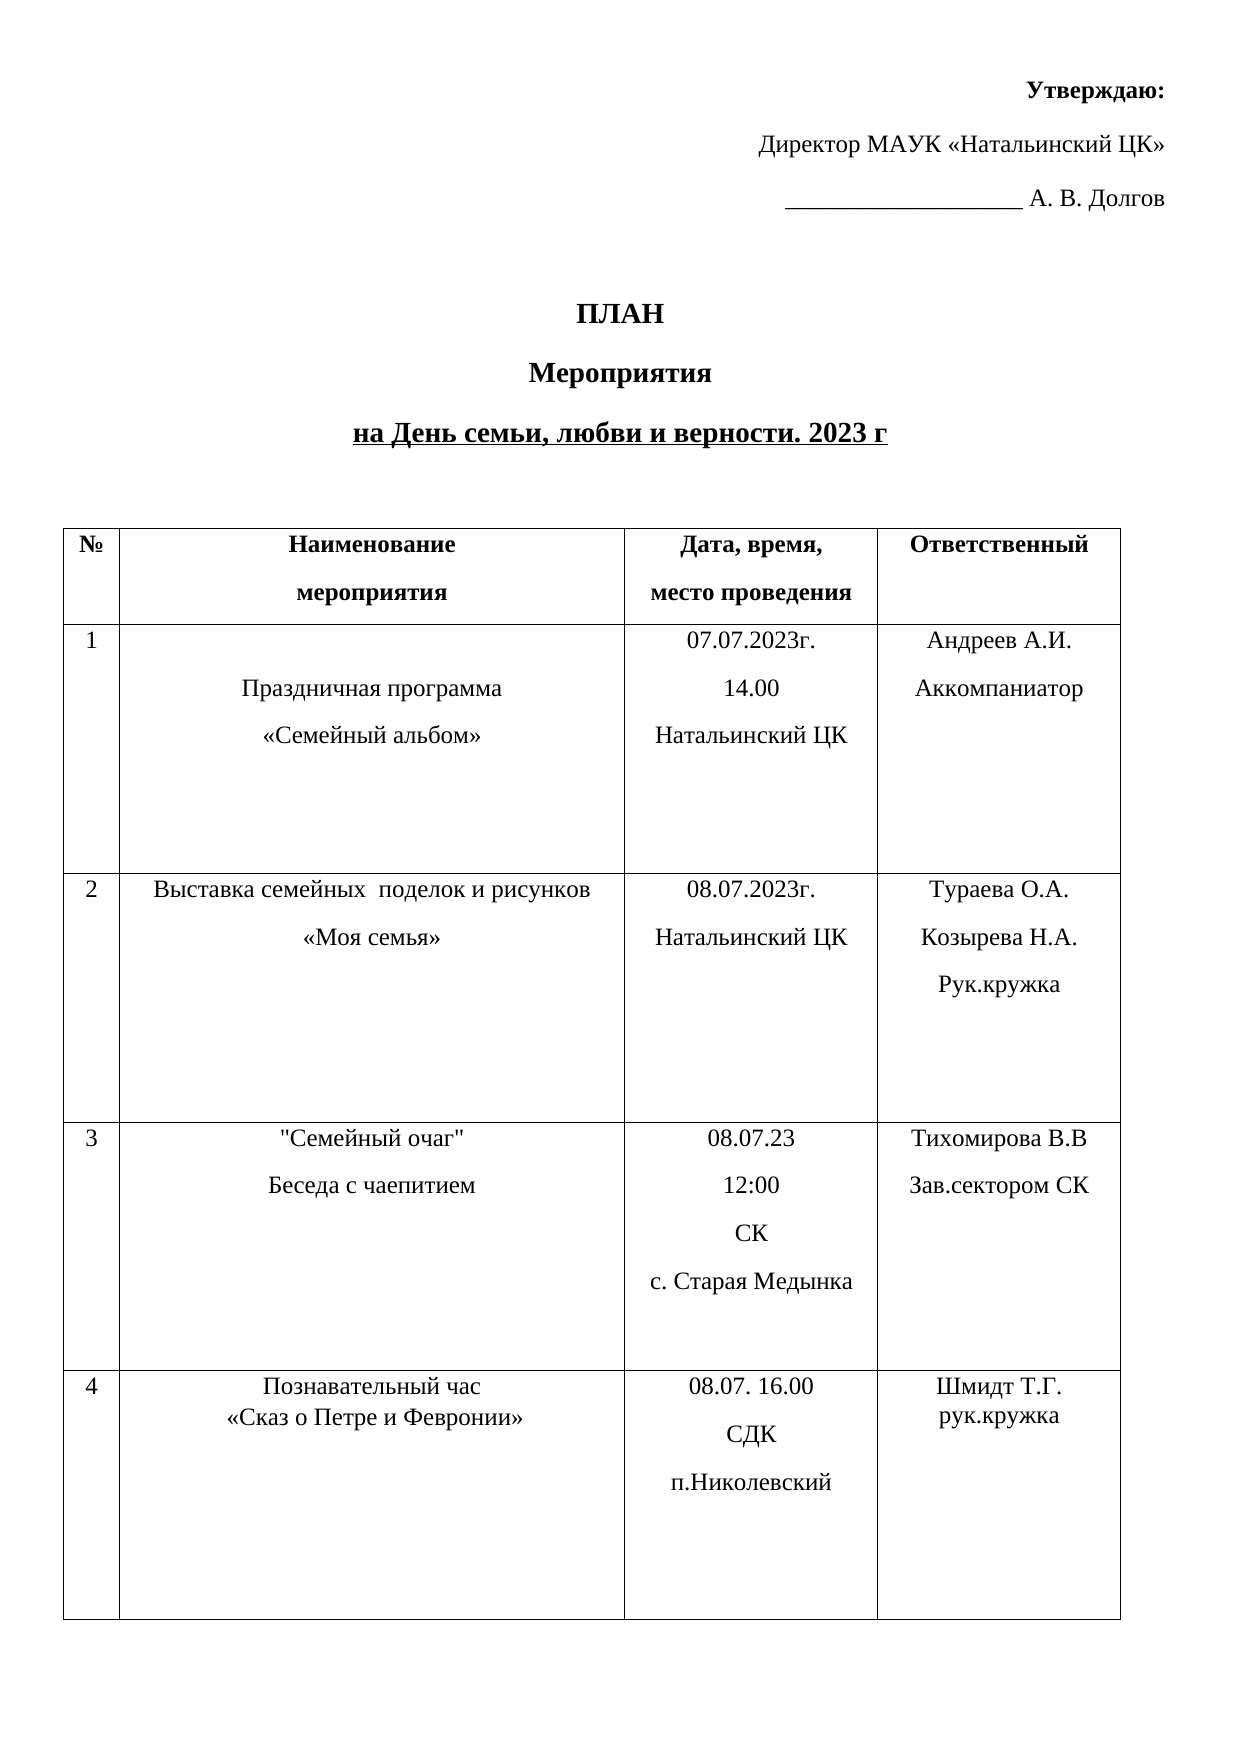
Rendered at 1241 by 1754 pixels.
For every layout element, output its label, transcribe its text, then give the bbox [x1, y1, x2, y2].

table_cell Шмидт Т.Г. рук.кружка [878, 1371, 1120, 1619]
table_header Дата, время, место проведения [625, 529, 877, 624]
table_cell Познавательный час «Сказ о Петре и Февронии» [120, 1371, 624, 1619]
table_cell Выставка семейных поделок и рисунков «Моя семья» [120, 874, 624, 1122]
text на День семьи, любви и верности. 2023 г [75, 415, 1165, 448]
table_cell Праздничная программа «Семейный альбом» [120, 625, 624, 873]
text Мероприятия [75, 355, 1165, 389]
table_header № [64, 529, 119, 624]
text Утверждаю: [75, 75, 1165, 104]
table_cell 2 [64, 874, 119, 1122]
table_cell 3 [64, 1123, 119, 1370]
table_cell 07.07.2023г. 14.00 Натальинский ЦК [625, 625, 877, 873]
text ПЛАН [75, 296, 1165, 329]
table_cell 4 [64, 1371, 119, 1619]
table_cell 08.07.2023г. Натальинский ЦК [625, 874, 877, 1122]
table_cell 08.07.23 12:00 СК с. Старая Медынка [625, 1123, 877, 1370]
table_cell Тихомирова В.В Зав.сектором СК [878, 1123, 1120, 1370]
table_cell Тураева О.А. Козырева Н.А. Рук.кружка [878, 874, 1120, 1122]
table_cell 08.07. 16.00 СДК п.Николевский [625, 1371, 877, 1619]
text Директор МАУК «Натальинский ЦК» [75, 129, 1165, 158]
table_header Наименование мероприятия [120, 529, 624, 624]
table_cell Андреев А.И. Аккомпаниатор [878, 625, 1120, 873]
text ___________________ А. В. Долгов [75, 183, 1165, 211]
table_cell 1 [64, 625, 119, 873]
table_header Ответственный [878, 529, 1120, 624]
table_cell "Семейный очаг" Беседа с чаепитием [120, 1123, 624, 1370]
